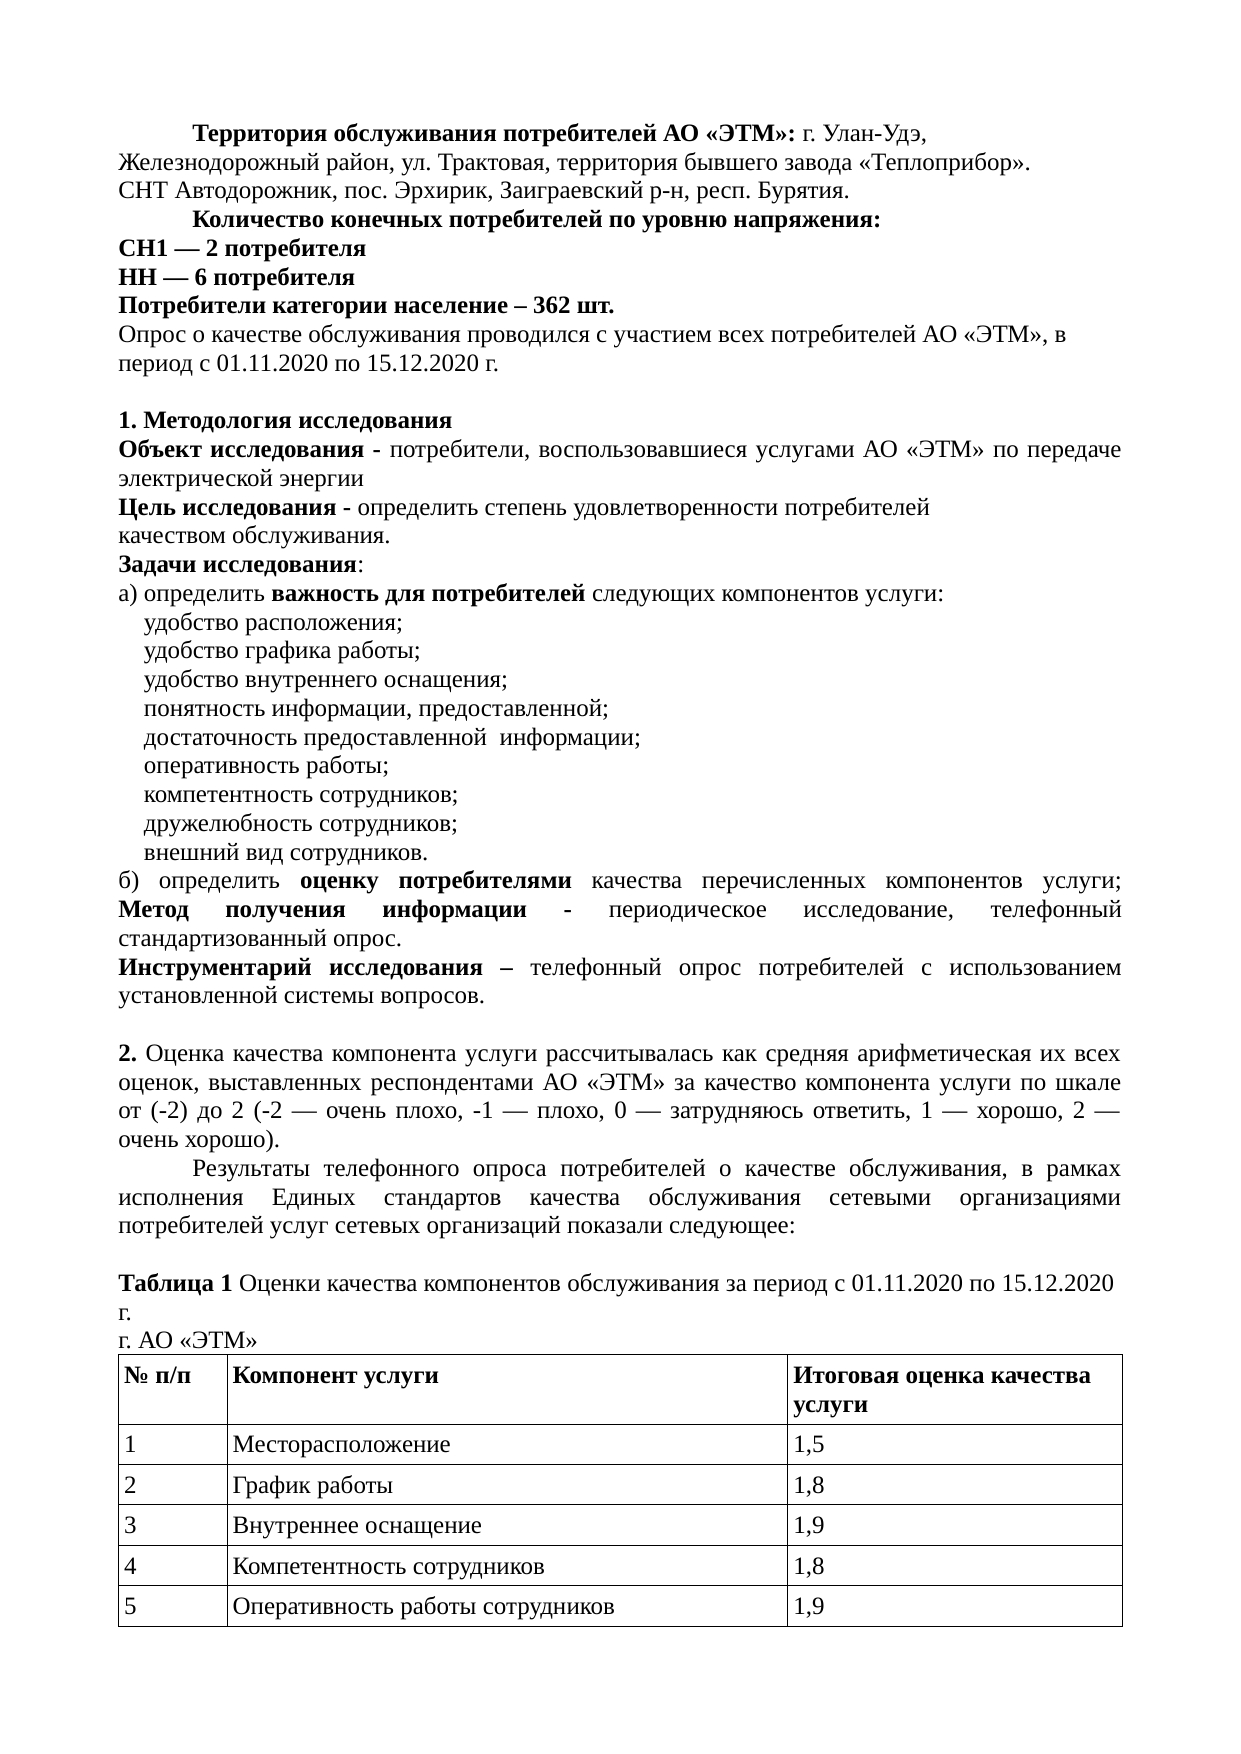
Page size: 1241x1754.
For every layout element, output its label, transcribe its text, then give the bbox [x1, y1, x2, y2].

text Территория обслуживания потребителей АО «ЭТМ»: г. Улан-Удэ, Железнодорожный район, ул. Трактовая, территория бывшего завода «Теплоприбор». [118, 118, 1122, 176]
text Опрос о качестве обслуживания проводился с участием всех потребителей АО «ЭТМ», в период с 01.11.2020 по 15.12.2020 г. [118, 319, 1122, 377]
table_cell Месторасположение [228, 1425, 787, 1464]
table_cell 5 [119, 1586, 227, 1626]
text СН1 — 2 потребителя [118, 233, 1122, 262]
text 1. Методология исследования Объект исследования - потребители, воспользовавшиеся услугами АО «ЭТМ» по передаче электрической энергии Цель исследования - определить степень удовлетворенности потребителей качеством обслуживания. Задачи исследования: а) определить важность для потребителей следующих компонентов услуги:  удобство расположения;  удобство графика работы;  удобство внутреннего оснащения;  понятность информации, предоставленной;  достаточность предоставленной информации;  оперативность работы;  компетентность сотрудников;  дружелюбность сотрудников;  внешний вид сотрудников. б) определить оценку потребителями качества перечисленных компонентов услуги; Метод получения информации - периодическое исследование, телефонный стандартизованный опрос. [118, 406, 1122, 952]
text Потребители категории население – 362 шт. [118, 291, 1122, 319]
table_header Итоговая оценка качества услуги [788, 1355, 1122, 1423]
text Количество конечных потребителей по уровню напряжения: [118, 204, 1122, 233]
text СНТ Автодорожник, пос. Эрхирик, Заиграевский р-н, респ. Бурятия. [118, 176, 1122, 204]
table_cell 1,5 [788, 1425, 1122, 1464]
table_cell Внутреннее оснащение [228, 1505, 787, 1545]
table_cell Компетентность сотрудников [228, 1546, 787, 1585]
table_cell 1,8 [788, 1546, 1122, 1585]
table_header Компонент услуги [228, 1355, 787, 1423]
table_cell 2 [119, 1465, 227, 1504]
table_cell 1,8 [788, 1465, 1122, 1504]
text г. АО «ЭТМ» [118, 1326, 1122, 1354]
text Таблица 1 Оценки качества компонентов обслуживания за период с 01.11.2020 по 15.12.2020 г. [118, 1268, 1122, 1326]
table_cell 1 [119, 1425, 227, 1464]
table_cell 1,9 [788, 1586, 1122, 1626]
text 2. Оценка качества компонента услуги рассчитывалась как средняя арифметическая их всех оценок, выставленных респондентами АО «ЭТМ» за качество компонента услуги по шкале от (-2) до 2 (-2 — очень плохо, -1 — плохо, 0 — затрудняюсь ответить, 1 — хорошо, 2 — очень хорошо). [118, 1038, 1122, 1153]
table_cell 4 [119, 1546, 227, 1585]
text НН — 6 потребителя [118, 262, 1122, 291]
table_cell 3 [119, 1505, 227, 1545]
text Инструментарий исследования – телефонный опрос потребителей с использованием установленной системы вопросов. [118, 952, 1122, 1009]
text Результаты телефонного опроса потребителей о качестве обслуживания, в рамках исполнения Единых стандартов качества обслуживания сетевыми организациями потребителей услуг сетевых организаций показали следующее: [118, 1153, 1122, 1239]
table_cell 1,9 [788, 1505, 1122, 1545]
table_cell График работы [228, 1465, 787, 1504]
table_cell Оперативность работы сотрудников [228, 1586, 787, 1626]
table_header № п/п [119, 1355, 227, 1423]
